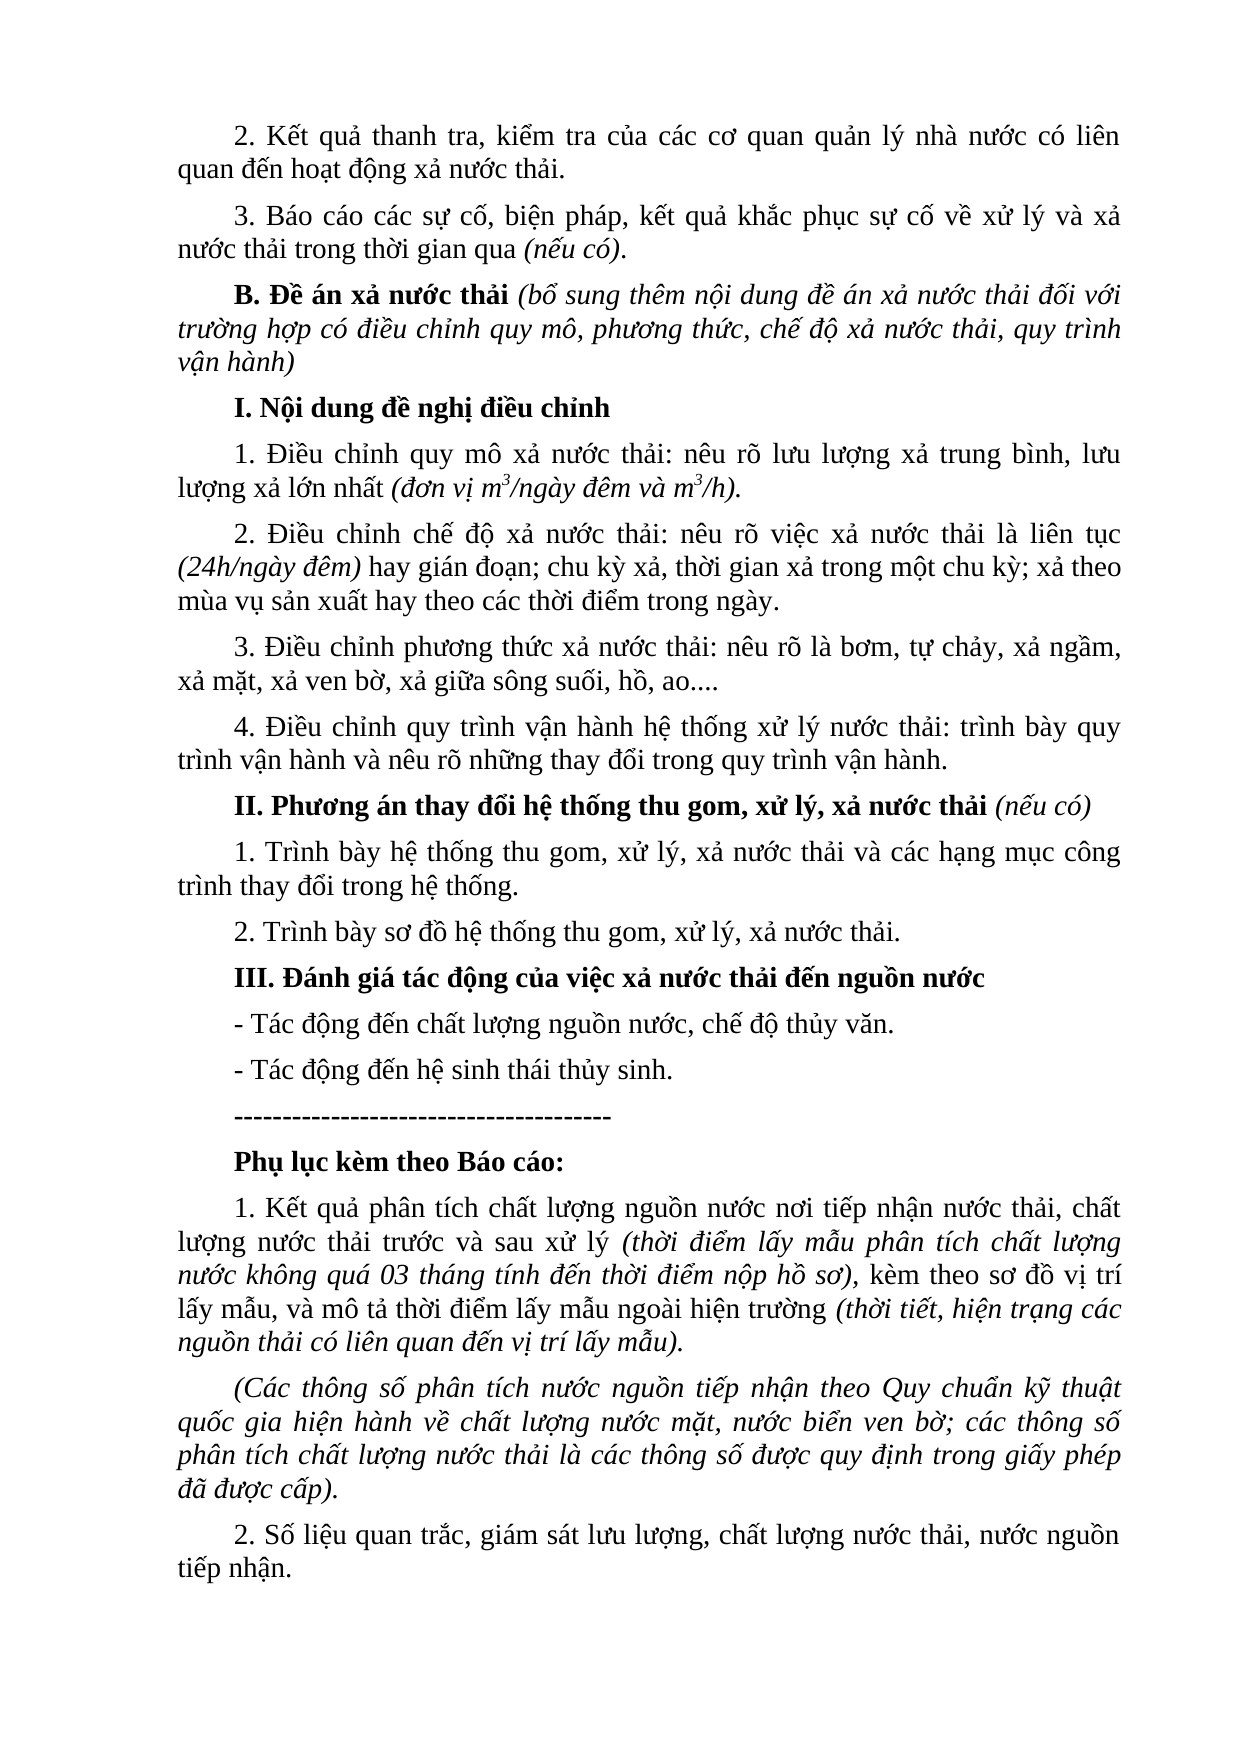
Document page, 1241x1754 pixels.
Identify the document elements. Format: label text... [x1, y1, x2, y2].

text 1. Kết quả phân tích chất lượng nguồn nước nơi tiếp nhận nước thải, chất lượng nước thải trước và sau xử lý (thời điểm lấy mẫu phân tích chất lượng nước không quá 03 tháng tính đến thời điểm nộp hồ sơ), kèm theo sơ đồ vị trí lấy mẫu, và mô tả thời điểm lấy mẫu ngoài hiện trường (thời tiết, hiện trạng các nguồn thải có liên quan đến vị trí lấy mẫu). [177, 1190, 1122, 1358]
text (Các thông số phân tích nước nguồn tiếp nhận theo Quy chuẩn kỹ thuật quốc gia hiện hành về chất lượng nước mặt, nước biển ven bờ; các thông số phân tích chất lượng nước thải là các thông số được quy định trong giấy phép đã được cấp). [177, 1370, 1122, 1504]
text Phụ lục kèm theo Báo cáo: [177, 1144, 1122, 1178]
text - Tác động đến chất lượng nguồn nước, chế độ thủy văn. [177, 1006, 1122, 1039]
text 2. Điều chỉnh chế độ xả nước thải: nêu rõ việc xả nước thải là liên tục (24h/ngày đêm) hay gián đoạn; chu kỳ xả, thời gian xả trong một chu kỳ; xả theo mùa vụ sản xuất hay theo các thời điểm trong ngày. [177, 516, 1122, 617]
text 2. Kết quả thanh tra, kiểm tra của các cơ quan quản lý nhà nước có liên quan đến hoạt động xả nước thải. [177, 118, 1122, 185]
text - Tác động đến hệ sinh thái thủy sinh. [177, 1052, 1122, 1086]
text III. Đánh giá tác động của việc xả nước thải đến nguồn nước [177, 960, 1122, 993]
text 1. Trình bày hệ thống thu gom, xử lý, xả nước thải và các hạng mục công trình thay đổi trong hệ thống. [177, 834, 1122, 901]
text 2. Trình bày sơ đồ hệ thống thu gom, xử lý, xả nước thải. [177, 914, 1122, 947]
text 3. Báo cáo các sự cố, biện pháp, kết quả khắc phục sự cố về xử lý và xả nước thải trong thời gian qua (nếu có). [177, 198, 1122, 265]
text 2. Số liệu quan trắc, giám sát lưu lượng, chất lượng nước thải, nước nguồn tiếp nhận. [177, 1517, 1122, 1584]
text 3. Điều chỉnh phương thức xả nước thải: nêu rõ là bơm, tự chảy, xả ngầm, xả mặt, xả ven bờ, xả giữa sông suối, hồ, ao.... [177, 629, 1122, 696]
text --------------------------------------- [177, 1098, 1122, 1132]
text 4. Điều chỉnh quy trình vận hành hệ thống xử lý nước thải: trình bày quy trình vận hành và nêu rõ những thay đổi trong quy trình vận hành. [177, 709, 1122, 776]
text B. Đề án xả nước thải (bổ sung thêm nội dung đề án xả nước thải đối với trường hợp có điều chỉnh quy mô, phương thức, chế độ xả nước thải, quy trình vận hành) [177, 277, 1122, 378]
text II. Phương án thay đổi hệ thống thu gom, xử lý, xả nước thải (nếu có) [177, 788, 1122, 822]
text 1. Điều chỉnh quy mô xả nước thải: nêu rõ lưu lượng xả trung bình, lưu lượng xả lớn nhất (đơn vị m3/ngày đêm và m3/h). [177, 436, 1122, 503]
text I. Nội dung đề nghị điều chỉnh [177, 390, 1122, 424]
